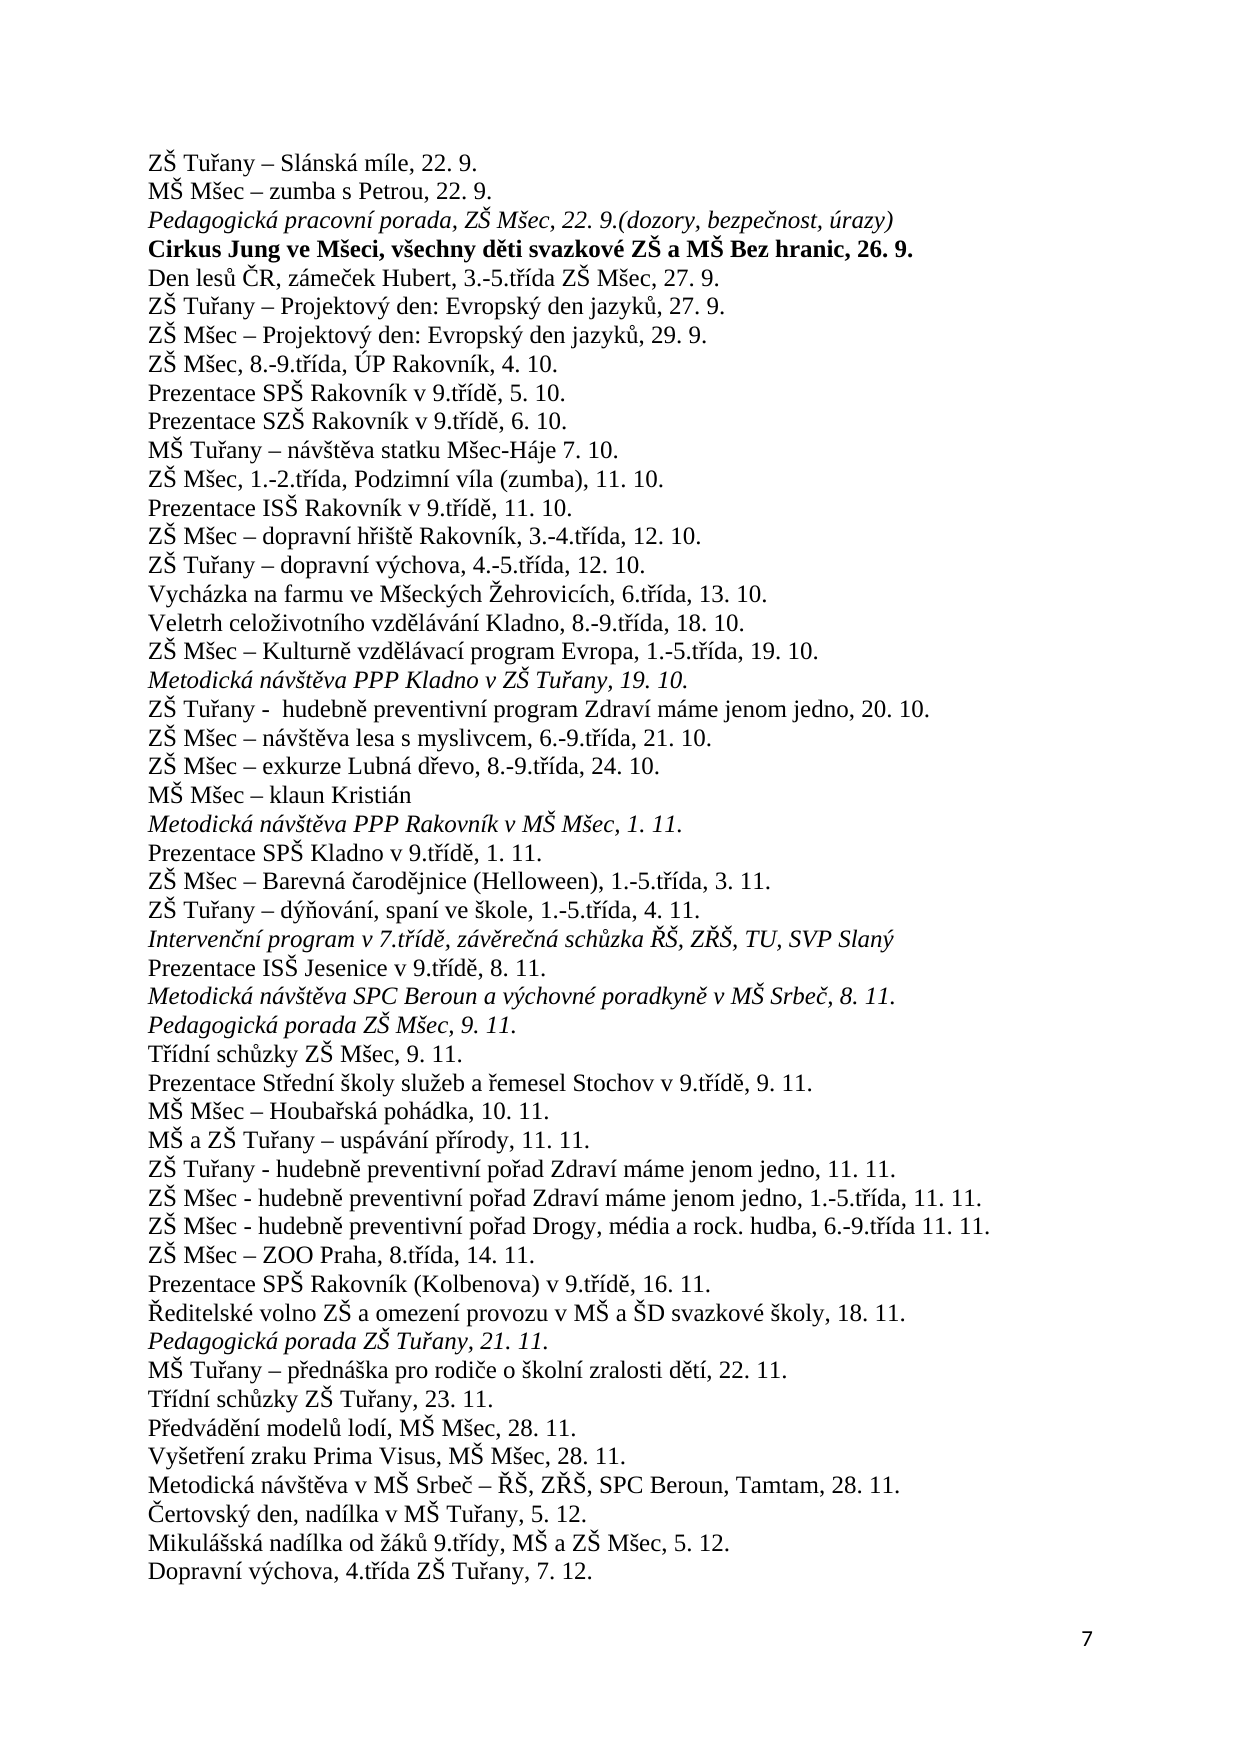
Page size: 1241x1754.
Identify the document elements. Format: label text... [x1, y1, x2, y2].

text ZŠ Mšec, 1.-2.třída, Podzimní víla (zumba), 11. 10. [148, 464, 1093, 493]
text Prezentace ISŠ Jesenice v 9.třídě, 8. 11. [148, 953, 1093, 981]
text ZŠ Mšec - hudebně preventivní pořad Zdraví máme jenom jedno, 1.-5.třída, 11. 11. [148, 1183, 1093, 1211]
text Cirkus Jung ve Mšeci, všechny děti svazkové ZŠ a MŠ Bez hranic, 26. 9. [148, 234, 1093, 263]
text Pedagogická porada ZŠ Mšec, 9. 11. [148, 1010, 1093, 1039]
text Metodická návštěva PPP Kladno v ZŠ Tuřany, 19. 10. [148, 665, 1093, 694]
text Třídní schůzky ZŠ Mšec, 9. 11. [148, 1039, 1093, 1068]
text ZŠ Tuřany - hudebně preventivní program Zdraví máme jenom jedno, 20. 10. [148, 694, 1093, 723]
text Metodická návštěva SPC Beroun a výchovné poradkyně v MŠ Srbeč, 8. 11. [148, 981, 1093, 1010]
text ZŠ Mšec – ZOO Praha, 8.třída, 14. 11. [148, 1240, 1093, 1269]
text Prezentace SZŠ Rakovník v 9.třídě, 6. 10. [148, 406, 1093, 435]
text Metodická návštěva PPP Rakovník v MŠ Mšec, 1. 11. [148, 809, 1093, 838]
text MŠ Mšec – zumba s Petrou, 22. 9. [148, 176, 1093, 205]
text ZŠ Mšec – Kulturně vzdělávací program Evropa, 1.-5.třída, 19. 10. [148, 636, 1093, 665]
text ZŠ Tuřany – Slánská míle, 22. 9. [148, 148, 1093, 176]
text ZŠ Mšec – dopravní hřiště Rakovník, 3.-4.třída, 12. 10. [148, 521, 1093, 550]
text Třídní schůzky ZŠ Tuřany, 23. 11. [148, 1384, 1093, 1413]
text Čertovský den, nadílka v MŠ Tuřany, 5. 12. [148, 1499, 1093, 1528]
text MŠ a ZŠ Tuřany – uspávání přírody, 11. 11. [148, 1125, 1093, 1154]
text ZŠ Mšec - hudebně preventivní pořad Drogy, média a rock. hudba, 6.-9.třída 11. 11. [148, 1211, 1093, 1240]
text Prezentace Střední školy služeb a řemesel Stochov v 9.třídě, 9. 11. [148, 1068, 1093, 1096]
text Ředitelské volno ZŠ a omezení provozu v MŠ a ŠD svazkové školy, 18. 11. [148, 1298, 1093, 1326]
text Veletrh celoživotního vzdělávání Kladno, 8.-9.třída, 18. 10. [148, 608, 1093, 636]
text MŠ Tuřany – návštěva statku Mšec-Háje 7. 10. [148, 435, 1093, 464]
text ZŠ Mšec – Barevná čarodějnice (Helloween), 1.-5.třída, 3. 11. [148, 866, 1093, 895]
text ZŠ Mšec – návštěva lesa s myslivcem, 6.-9.třída, 21. 10. [148, 723, 1093, 751]
text Prezentace SPŠ Rakovník v 9.třídě, 5. 10. [148, 378, 1093, 406]
text Mikulášská nadílka od žáků 9.třídy, MŠ a ZŠ Mšec, 5. 12. [148, 1528, 1093, 1556]
text Vycházka na farmu ve Mšeckých Žehrovicích, 6.třída, 13. 10. [148, 579, 1093, 608]
text MŠ Mšec – Houbařská pohádka, 10. 11. [148, 1096, 1093, 1125]
text Prezentace SPŠ Rakovník (Kolbenova) v 9.třídě, 16. 11. [148, 1269, 1093, 1298]
text Pedagogická pracovní porada, ZŠ Mšec, 22. 9.(dozory, bezpečnost, úrazy) [148, 205, 1093, 234]
text ZŠ Mšec – Projektový den: Evropský den jazyků, 29. 9. [148, 320, 1093, 349]
text Dopravní výchova, 4.třída ZŠ Tuřany, 7. 12. [148, 1556, 1093, 1585]
text ZŠ Tuřany – Projektový den: Evropský den jazyků, 27. 9. [148, 291, 1093, 320]
text MŠ Tuřany – přednáška pro rodiče o školní zralosti dětí, 22. 11. [148, 1355, 1093, 1384]
text ZŠ Mšec, 8.-9.třída, ÚP Rakovník, 4. 10. [148, 349, 1093, 378]
text ZŠ Mšec – exkurze Lubná dřevo, 8.-9.třída, 24. 10. [148, 751, 1093, 780]
text Prezentace ISŠ Rakovník v 9.třídě, 11. 10. [148, 493, 1093, 521]
text Pedagogická porada ZŠ Tuřany, 21. 11. [148, 1326, 1093, 1355]
text ZŠ Tuřany – dopravní výchova, 4.-5.třída, 12. 10. [148, 550, 1093, 579]
text Metodická návštěva v MŠ Srbeč – ŘŠ, ZŘŠ, SPC Beroun, Tamtam, 28. 11. [148, 1470, 1093, 1499]
text Den lesů ČR, zámeček Hubert, 3.-5.třída ZŠ Mšec, 27. 9. [148, 263, 1093, 291]
text ZŠ Tuřany - hudebně preventivní pořad Zdraví máme jenom jedno, 11. 11. [148, 1154, 1093, 1183]
text ZŠ Tuřany – dýňování, spaní ve škole, 1.-5.třída, 4. 11. [148, 895, 1093, 924]
text MŠ Mšec – klaun Kristián [148, 780, 1093, 809]
text Předvádění modelů lodí, MŠ Mšec, 28. 11. [148, 1413, 1093, 1441]
text Prezentace SPŠ Kladno v 9.třídě, 1. 11. [148, 838, 1093, 866]
text Vyšetření zraku Prima Visus, MŠ Mšec, 28. 11. [148, 1441, 1093, 1470]
text Intervenční program v 7.třídě, závěrečná schůzka ŘŠ, ZŘŠ, TU, SVP Slaný [148, 924, 1093, 953]
